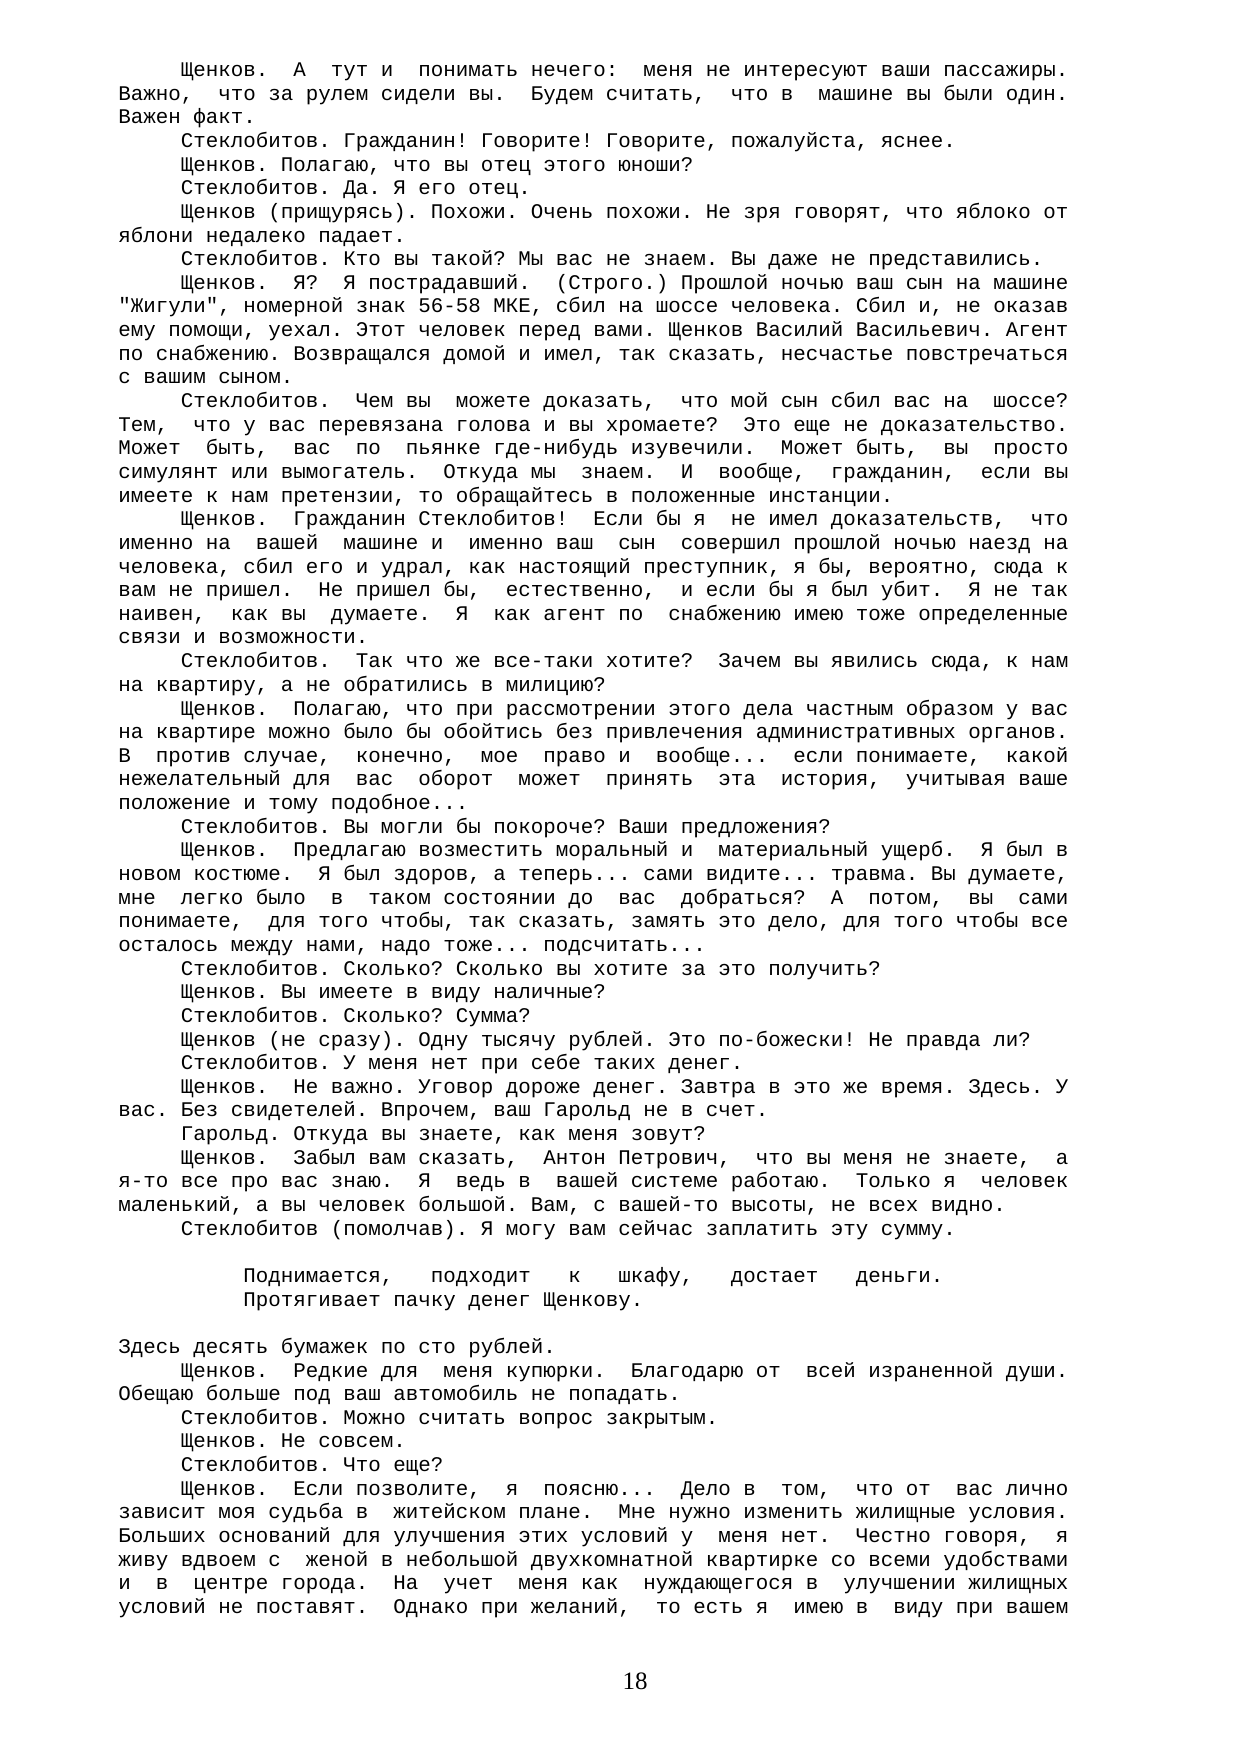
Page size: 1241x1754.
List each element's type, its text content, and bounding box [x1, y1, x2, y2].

text я-то все про вас знаю. Я ведь в вашей системе работаю. Только я человек [118, 1170, 1152, 1194]
text Стеклобитов. Чем вы можете доказать, что мой сын сбил вас на шоссе? [118, 390, 1152, 414]
text Обещаю больше под ваш автомобиль не попадать. [118, 1383, 1152, 1407]
text нежелательный для вас оборот может принять эта история, учитывая ваше [118, 768, 1152, 792]
text Стеклобитов. Гражданин! Говорите! Говорите, пожалуйста, яснее. [118, 130, 1152, 154]
text Может быть, вас по пьянке где-нибудь изувечили. Может быть, вы просто [118, 437, 1152, 461]
text симулянт или вымогатель. Откуда мы знаем. И вообще, гражданин, если вы [118, 461, 1152, 485]
text Здесь десять бумажек по сто рублей. [118, 1336, 1152, 1359]
text Щенков. Не совсем. [118, 1431, 1152, 1454]
text яблони недалеко падает. [118, 224, 1152, 248]
text Важен факт. [118, 106, 1152, 130]
text Стеклобитов. У меня нет при себе таких денег. [118, 1052, 1152, 1076]
text с вашим сыном. [118, 366, 1152, 390]
text Стеклобитов. Кто вы такой? Мы вас не знаем. Вы даже не представились. [118, 248, 1152, 272]
text связи и возможности. [118, 627, 1152, 650]
text Важно, что за рулем сидели вы. Будем считать, что в машине вы были один. [118, 83, 1152, 106]
text по снабжению. Возвращался домой и имел, так сказать, несчастье повстречаться [118, 343, 1152, 366]
text новом костюме. Я был здоров, а теперь... сами видите... травма. Вы думаете, [118, 863, 1152, 887]
text Протягивает пачку денег Щенкову. [118, 1289, 1152, 1312]
text Щенков. Полагаю, что вы отец этого юноши? [118, 154, 1152, 177]
text Стеклобитов. Вы могли бы покороче? Ваши предложения? [118, 816, 1152, 839]
text Щенков (прищурясь). Похожи. Очень похожи. Не зря говорят, что яблоко от [118, 201, 1152, 224]
text условий не поставят. Однако при желаний, то есть я имею в виду при вашем [118, 1596, 1152, 1620]
text Щенков. Не важно. Уговор дороже денег. Завтра в это же время. Здесь. У [118, 1076, 1152, 1099]
text Щенков. Если позволите, я поясню... Дело в том, что от вас лично [118, 1478, 1152, 1501]
text Больших оснований для улучшения этих условий у меня нет. Честно говоря, я [118, 1525, 1152, 1549]
text В против случае, конечно, мое право и вообще... если понимаете, какой [118, 745, 1152, 768]
text Стеклобитов. Сколько? Сумма? [118, 1005, 1152, 1028]
text Поднимается, подходит к шкафу, достает деньги. [118, 1265, 1152, 1289]
text зависит моя судьба в житейском плане. Мне нужно изменить жилищные условия. [118, 1501, 1152, 1525]
text Стеклобитов. Да. Я его отец. [118, 177, 1152, 201]
text Стеклобитов. Так что же все-таки хотите? Зачем вы явились сюда, к нам [118, 650, 1152, 674]
text Стеклобитов. Что еще? [118, 1454, 1152, 1478]
text Щенков. Предлагаю возместить моральный и материальный ущерб. Я был в [118, 839, 1152, 863]
text Щенков. Я? Я пострадавший. (Строго.) Прошлой ночью ваш сын на машине [118, 272, 1152, 296]
text мне легко было в таком состоянии до вас добраться? А потом, вы сами [118, 887, 1152, 910]
text Стеклобитов. Сколько? Сколько вы хотите за это получить? [118, 958, 1152, 981]
text Щенков. Забыл вам сказать, Антон Петрович, что вы меня не знаете, а [118, 1147, 1152, 1170]
text вас. Без свидетелей. Впрочем, ваш Гарольд не в счет. [118, 1099, 1152, 1123]
text ему помощи, уехал. Этот человек перед вами. Щенков Василий Васильевич. Агент [118, 319, 1152, 343]
text Щенков. Гражданин Стеклобитов! Если бы я не имел доказательств, что [118, 508, 1152, 532]
text на квартиру, а не обратились в милицию? [118, 674, 1152, 697]
text вам не пришел. Не пришел бы, естественно, и если бы я был убит. Я не так [118, 579, 1152, 603]
text понимаете, для того чтобы, так сказать, замять это дело, для того чтобы все [118, 910, 1152, 934]
text живу вдвоем с женой в небольшой двухкомнатной квартирке со всеми удобствами [118, 1549, 1152, 1572]
text осталось между нами, надо тоже... подсчитать... [118, 934, 1152, 958]
text именно на вашей машине и именно ваш сын совершил прошлой ночью наезд на [118, 532, 1152, 556]
text Щенков. А тут и понимать нечего: меня не интересуют ваши пассажиры. [118, 59, 1152, 83]
text Щенков (не сразу). Одну тысячу рублей. Это по-божески! Не правда ли? [118, 1028, 1152, 1052]
text наивен, как вы думаете. Я как агент по снабжению имею тоже определенные [118, 603, 1152, 627]
text на квартире можно было бы обойтись без привлечения административных органов. [118, 721, 1152, 745]
text Тем, что у вас перевязана голова и вы хромаете? Это еще не доказательство. [118, 414, 1152, 437]
text человека, сбил его и удрал, как настоящий преступник, я бы, вероятно, сюда к [118, 556, 1152, 579]
text Гарольд. Откуда вы знаете, как меня зовут? [118, 1123, 1152, 1147]
text "Жигули", номерной знак 56-58 МКЕ, сбил на шоссе человека. Сбил и, не оказав [118, 296, 1152, 319]
text Щенков. Полагаю, что при рассмотрении этого дела частным образом у вас [118, 697, 1152, 721]
text положение и тому подобное... [118, 792, 1152, 816]
text имеете к нам претензии, то обращайтесь в положенные инстанции. [118, 485, 1152, 508]
text Щенков. Вы имеете в виду наличные? [118, 981, 1152, 1005]
text маленький, а вы человек большой. Вам, с вашей-то высоты, не всех видно. [118, 1194, 1152, 1218]
text Стеклобитов. Можно считать вопрос закрытым. [118, 1407, 1152, 1431]
text Стеклобитов (помолчав). Я могу вам сейчас заплатить эту сумму. [118, 1218, 1152, 1241]
text Щенков. Редкие для меня купюрки. Благодарю от всей израненной души. [118, 1359, 1152, 1383]
text и в центре города. На учет меня как нуждающегося в улучшении жилищных [118, 1572, 1152, 1596]
